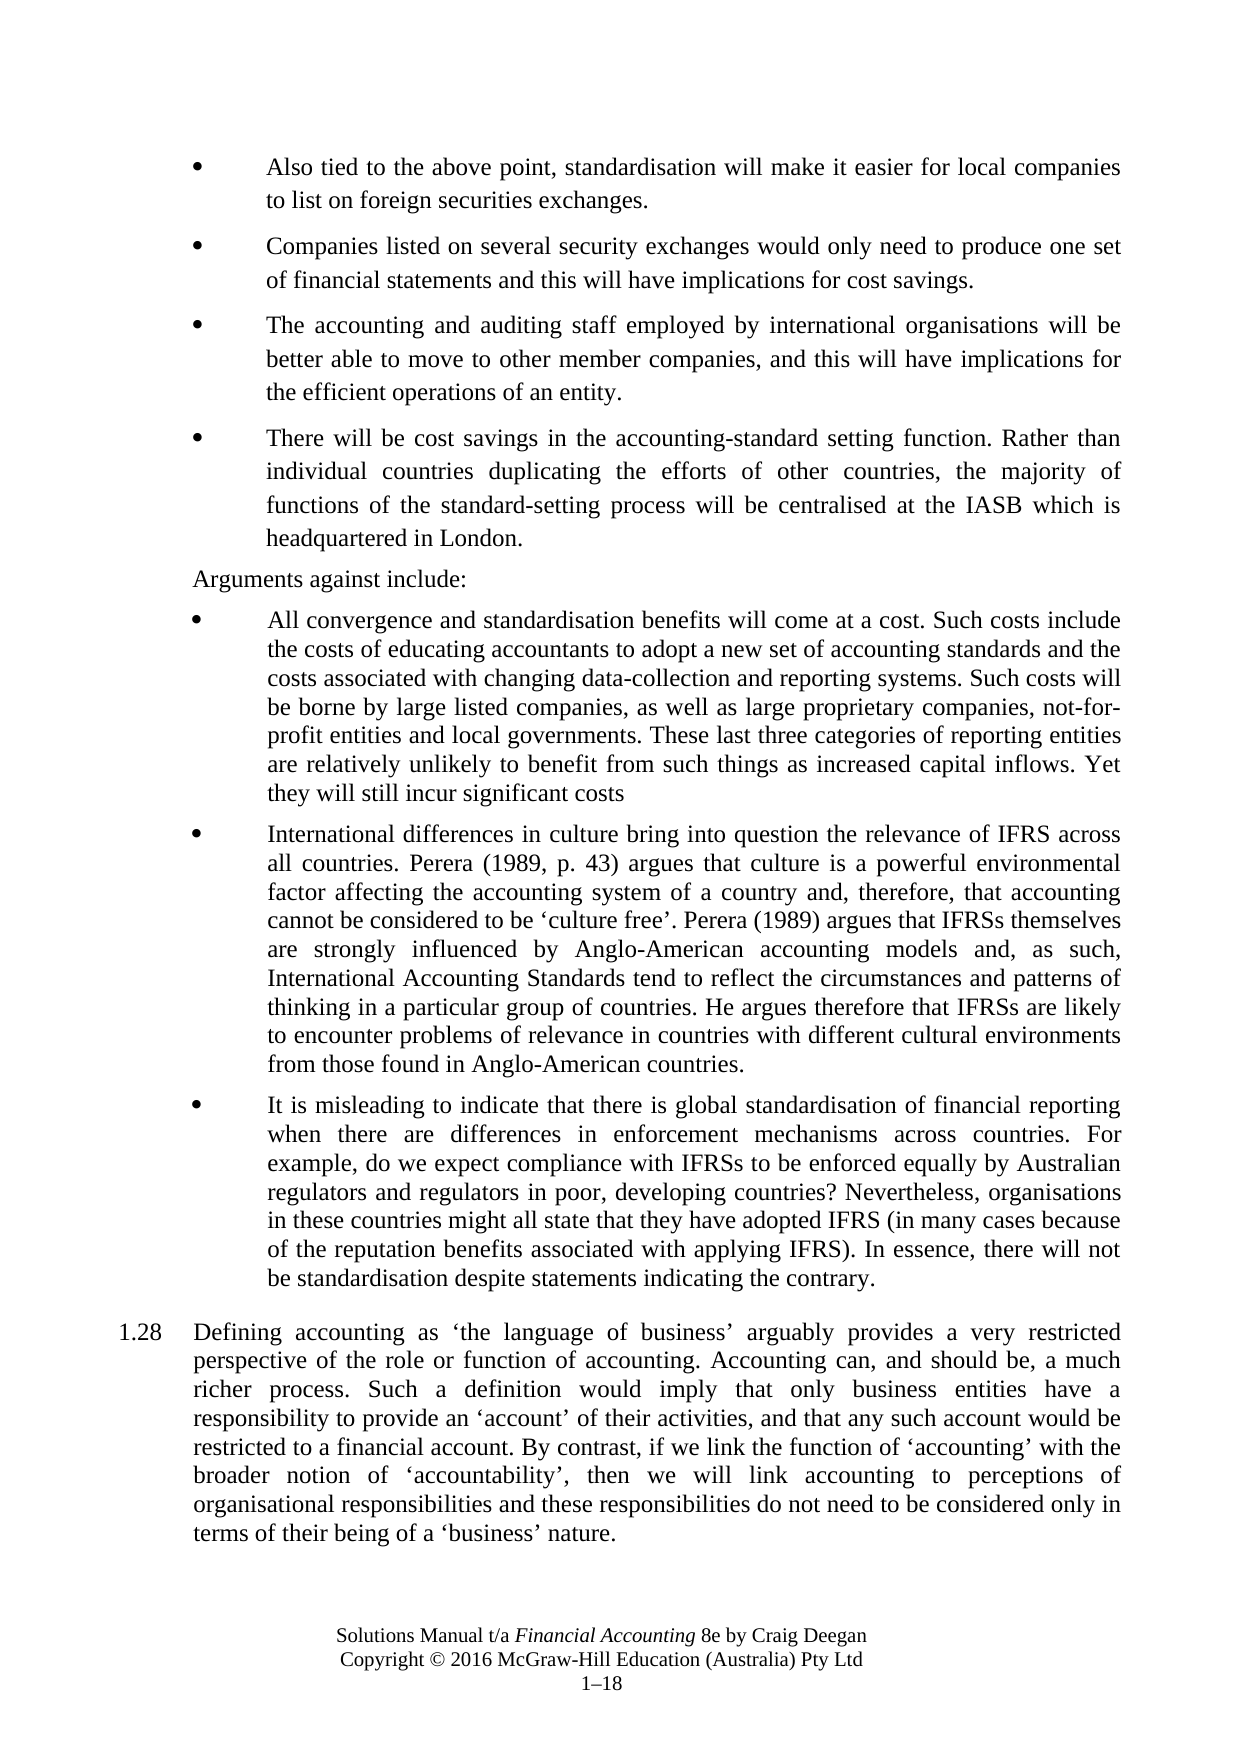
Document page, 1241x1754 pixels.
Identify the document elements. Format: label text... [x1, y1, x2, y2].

list The accounting and auditing staff employed by international organisations will be better able to move to other member companies, and this will have implications for the efficient operations of an entity. [193, 306, 1122, 406]
text Arguments against include: [192, 564, 1122, 593]
list International differences in culture bring into question the relevance of IFRS across all countries. Perera (1989, p. 43) argues that culture is a powerful environmental factor affecting the accounting system of a country and, therefore, that accounting cannot be considered to be ‘culture free’. Perera (1989) argues that IFRSs themselves are strongly influenced by Anglo-American accounting models and, as such, International Accounting Standards tend to reflect the circumstances and patterns of thinking in a particular group of countries. He argues therefore that IFRSs are likely to encounter problems of relevance in countries with different cultural environments from those found in Anglo-American countries. [192, 819, 1122, 1078]
list All convergence and standardisation benefits will come at a cost. Such costs include the costs of educating accountants to adopt a new set of accounting standards and the costs associated with changing data-collection and reporting systems. Such costs will be borne by large listed companies, as well as large proprietary companies, not-for-profit entities and local governments. These last three categories of reporting entities are relatively unlikely to benefit from such things as increased capital inflows. Yet they will still incur significant costs [192, 606, 1122, 807]
list Companies listed on several security exchanges would only need to produce one set of financial statements and this will have implications for cost savings. [193, 227, 1122, 293]
list There will be cost savings in the accounting-standard setting function. Rather than individual countries duplicating the efforts of other countries, the majority of functions of the standard-setting process will be centralised at the IASB which is headquartered in London. [193, 418, 1122, 552]
list Also tied to the above point, standardisation will make it easier for local companies to list on foreign securities exchanges. [193, 148, 1122, 214]
list It is misleading to indicate that there is global standardisation of financial reporting when there are differences in enforcement mechanisms across countries. For example, do we expect compliance with IFRSs to be enforced equally by Australian regulators and regulators in poor, developing countries? Nevertheless, organisations in these countries might all state that they have adopted IFRS (in many cases because of the reputation benefits associated with applying IFRS). In essence, there will not be standardisation despite statements indicating the contrary. [192, 1091, 1122, 1292]
text 1.28 Defining accounting as ‘the language of business’ arguably provides a very restricted perspective of the role or function of accounting. Accounting can, and should be, a much richer process. Such a definition would imply that only business entities have a responsibility to provide an ‘account’ of their activities, and that any such account would be restricted to a financial account. By contrast, if we link the function of ‘accounting’ with the broader notion of ‘accountability’, then we will link accounting to perceptions of organisational responsibilities and these responsibilities do not need to be considered only in terms of their being of a ‘business’ nature. [118, 1317, 1122, 1547]
